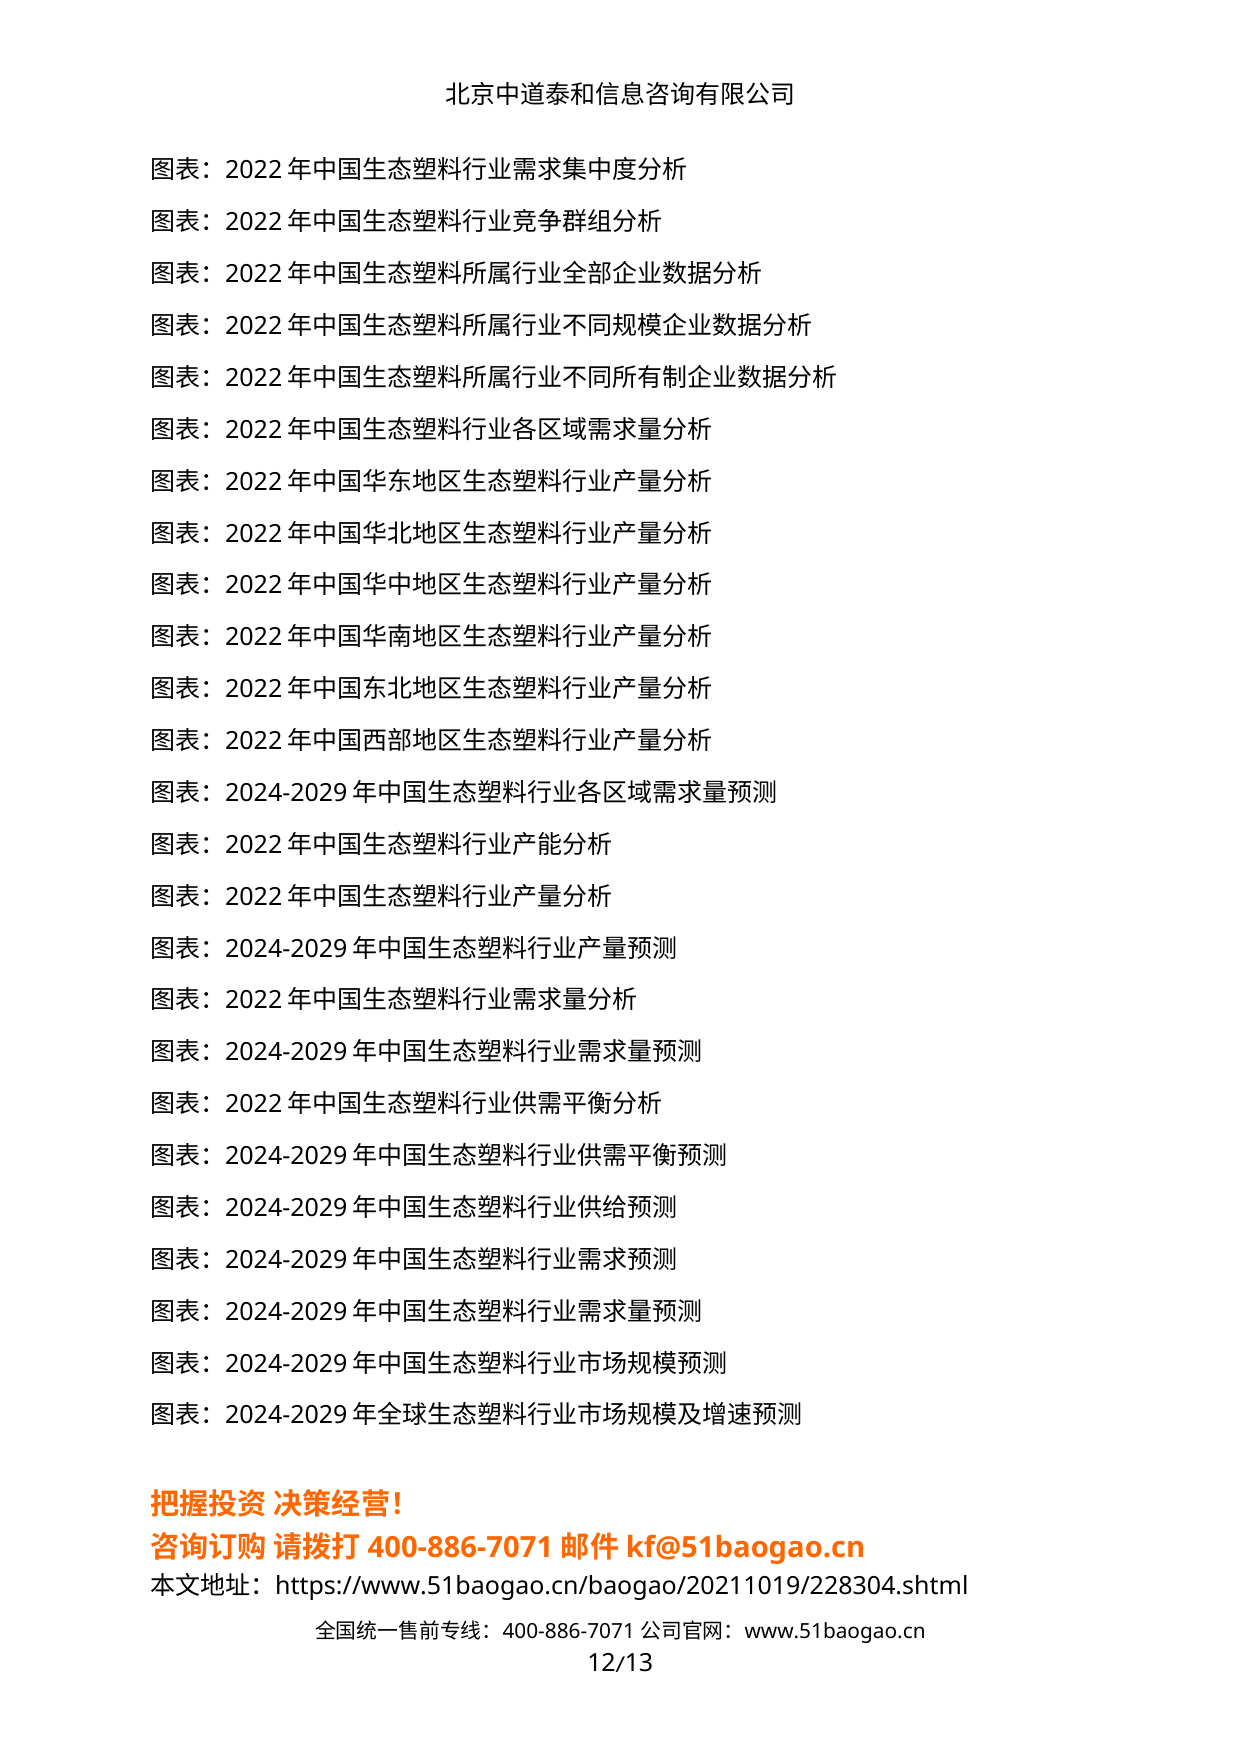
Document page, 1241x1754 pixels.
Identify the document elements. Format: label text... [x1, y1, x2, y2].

text 图表：2022年中国生态塑料所属行业不同规模企业数据分析 [150, 306, 1090, 342]
text 图表：2022年中国华北地区生态塑料行业产量分析 [150, 513, 1090, 549]
text 图表：2024-2029年中国生态塑料行业供需平衡预测 [150, 1136, 1090, 1172]
text 图表：2022年中国华中地区生态塑料行业产量分析 [150, 565, 1090, 601]
text 图表：2022年中国生态塑料行业产能分析 [150, 824, 1090, 861]
text 图表：2022年中国生态塑料所属行业不同所有制企业数据分析 [150, 357, 1090, 394]
text 图表：2022年中国华南地区生态塑料行业产量分析 [150, 617, 1090, 653]
text 图表：2024-2029年中国生态塑料行业需求量预测 [150, 1032, 1090, 1068]
text 把握投资 决策经营！咨询订购 请拨打 400-886-7071 邮件 kf@51baogao.cn本文地址：https://www.51baogao.cn/baogao/20211019/228304.shtml [150, 1447, 1090, 1602]
text 图表：2022年中国生态塑料行业需求量分析 [150, 980, 1090, 1016]
text 图表：2022年中国生态塑料行业供需平衡分析 [150, 1084, 1090, 1120]
text 图表：2022年中国生态塑料行业需求集中度分析 [150, 150, 1090, 186]
text 图表：2022年中国生态塑料所属行业全部企业数据分析 [150, 254, 1090, 290]
text 图表：2022年中国生态塑料行业竞争群组分析 [150, 202, 1090, 238]
text 图表：2024-2029年中国生态塑料行业产量预测 [150, 928, 1090, 964]
text 图表：2022年中国生态塑料行业产量分析 [150, 876, 1090, 912]
text 图表：2022年中国西部地区生态塑料行业产量分析 [150, 721, 1090, 757]
text 图表：2024-2029年中国生态塑料行业各区域需求量预测 [150, 772, 1090, 809]
text 图表：2022年中国东北地区生态塑料行业产量分析 [150, 669, 1090, 705]
text 图表：2024-2029年中国生态塑料行业市场规模预测 [150, 1343, 1090, 1379]
text 图表：2024-2029年全球生态塑料行业市场规模及增速预测 [150, 1395, 1090, 1431]
text 图表：2024-2029年中国生态塑料行业需求预测 [150, 1239, 1090, 1276]
text 图表：2024-2029年中国生态塑料行业需求量预测 [150, 1291, 1090, 1327]
text 图表：2022年中国生态塑料行业各区域需求量分析 [150, 409, 1090, 446]
text 图表：2022年中国华东地区生态塑料行业产量分析 [150, 461, 1090, 497]
text 图表：2024-2029年中国生态塑料行业供给预测 [150, 1187, 1090, 1224]
